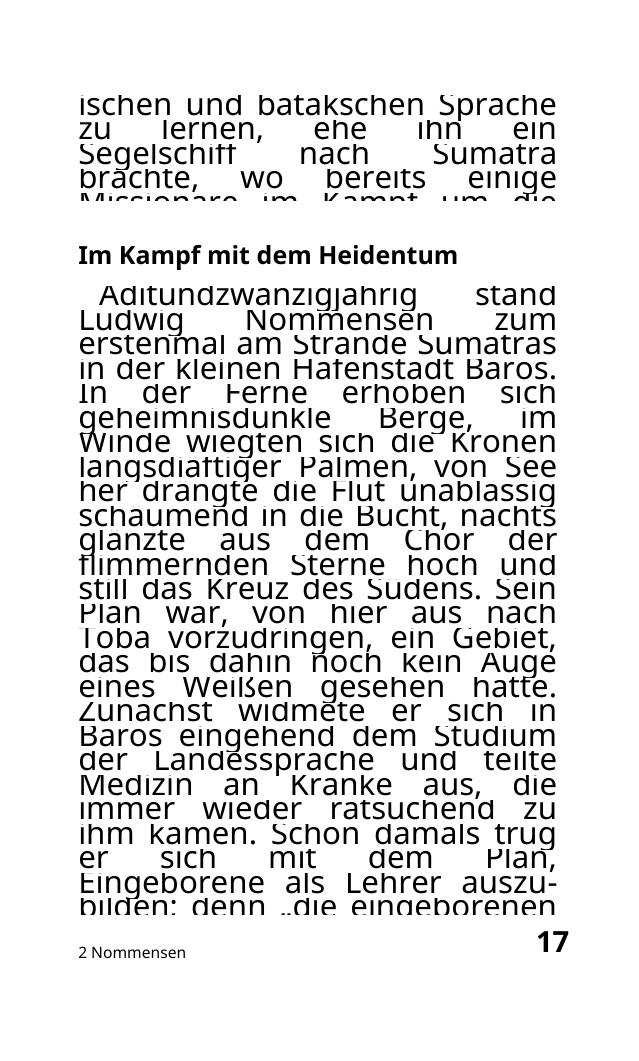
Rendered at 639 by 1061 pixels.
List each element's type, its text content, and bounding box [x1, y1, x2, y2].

text 17 [536, 929, 569, 958]
text Aditundzwanzigjährig stand Ludwig Nommensen zum erstenmal am Strande Sumatras in der kleinen Hafenstadt Baros. In der Ferne erhoben sich geheimnisdunkle Berge, im Winde wiegten sich die Kronen langsdiäftiger Palmen, von See her drängte die Flut unablässig schäumend in die Bucht, nachts glänzte aus dem Chor der flimmernden Sterne hoch und still das Kreuz des Südens. Sein Plan war, von hier aus nach Toba vorzudringen, ein Gebiet, das bis dahin noch kein Auge eines Weißen gesehen hatte. Zunächst widmete er sich in Baros eingehend dem Studium der Landessprache und teilte Medizin an Kranke aus, die immer wieder ratsuchend zu ihm kamen. Schon damals trug er sich mit dem Plan, Eingeborene als Lehrer auszubilden; denn „die eingeborenen Christen linden viel leichter Glauben als wir“. Tiefen Eindruck machten auf ihn der Bekennermut und Zeugeneifer der Mohammedaner. Bald unternahm er eine Forschungsreise in das Hinterland. Mit einer ihn allzeit auszeichnenden Geduld und Gutmütigkeit ging Nommensen auf alle Fragen und Belästigungen der Eingeborenen ein, spielte ihnen stundenlang auf seiner Ziehharmonika vor, einem „Tier, das sie noch nie hatten schreien hören“, wohnte unter ihnen in den schmutjigen Häusern, die voll Lärm und Ungeziefer waren. Damit machte er sich manchen [78, 286, 557, 914]
text ischen und batakschen Sprache zu lernen, ehe ihn ein Segelschiff nach Sumatra brachte, wo bereits einige Missionare im Kampf um die Hochburg des Heidentums, das Volk der Bataks, standen. [78, 96, 557, 201]
subtitle Im Kampf mit dem Heidentum [78, 245, 632, 270]
text 2 Nommensen [78, 946, 186, 962]
